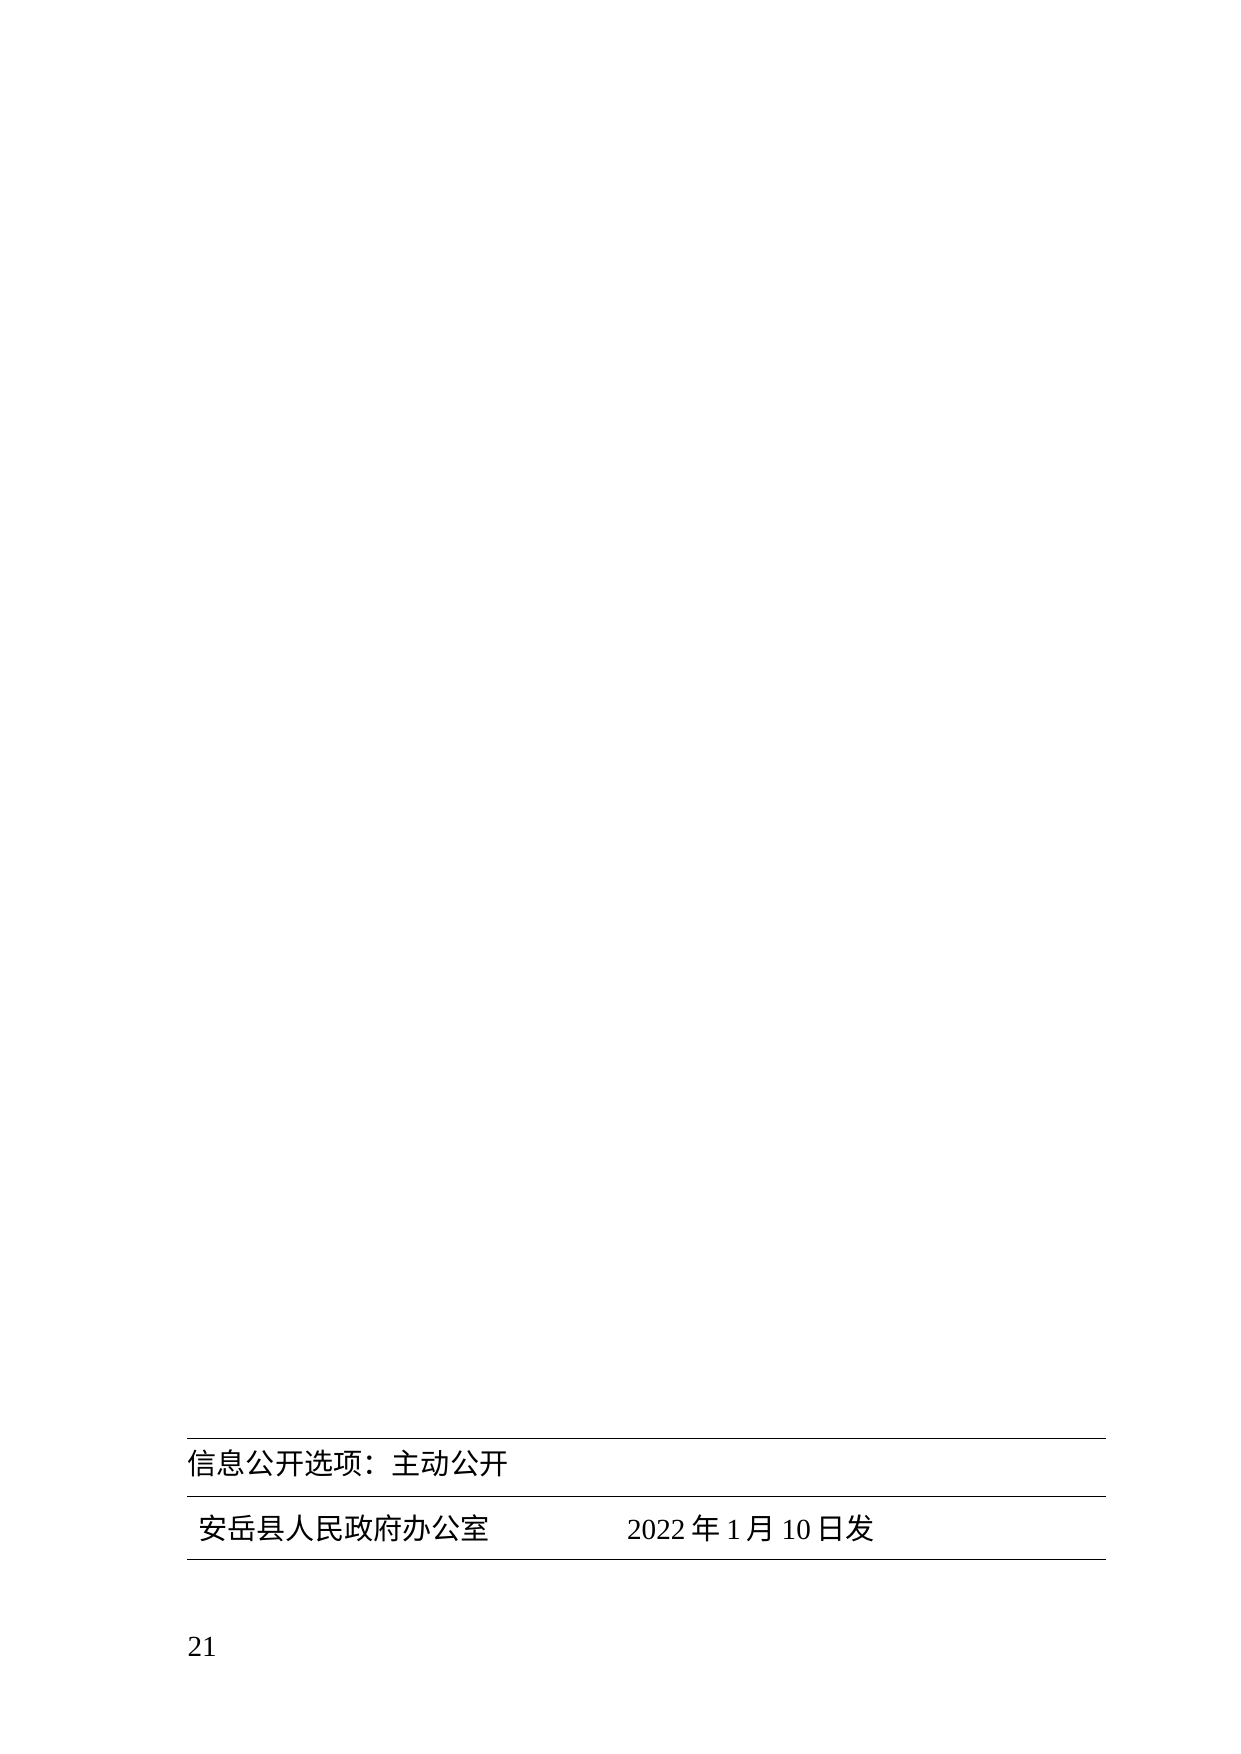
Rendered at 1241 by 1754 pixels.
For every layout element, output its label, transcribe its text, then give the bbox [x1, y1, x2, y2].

text 安岳县人民政府办公室 2022年1月10日发 [187, 1497, 1053, 1559]
text 信息公开选项：主动公开 [187, 1439, 1053, 1494]
